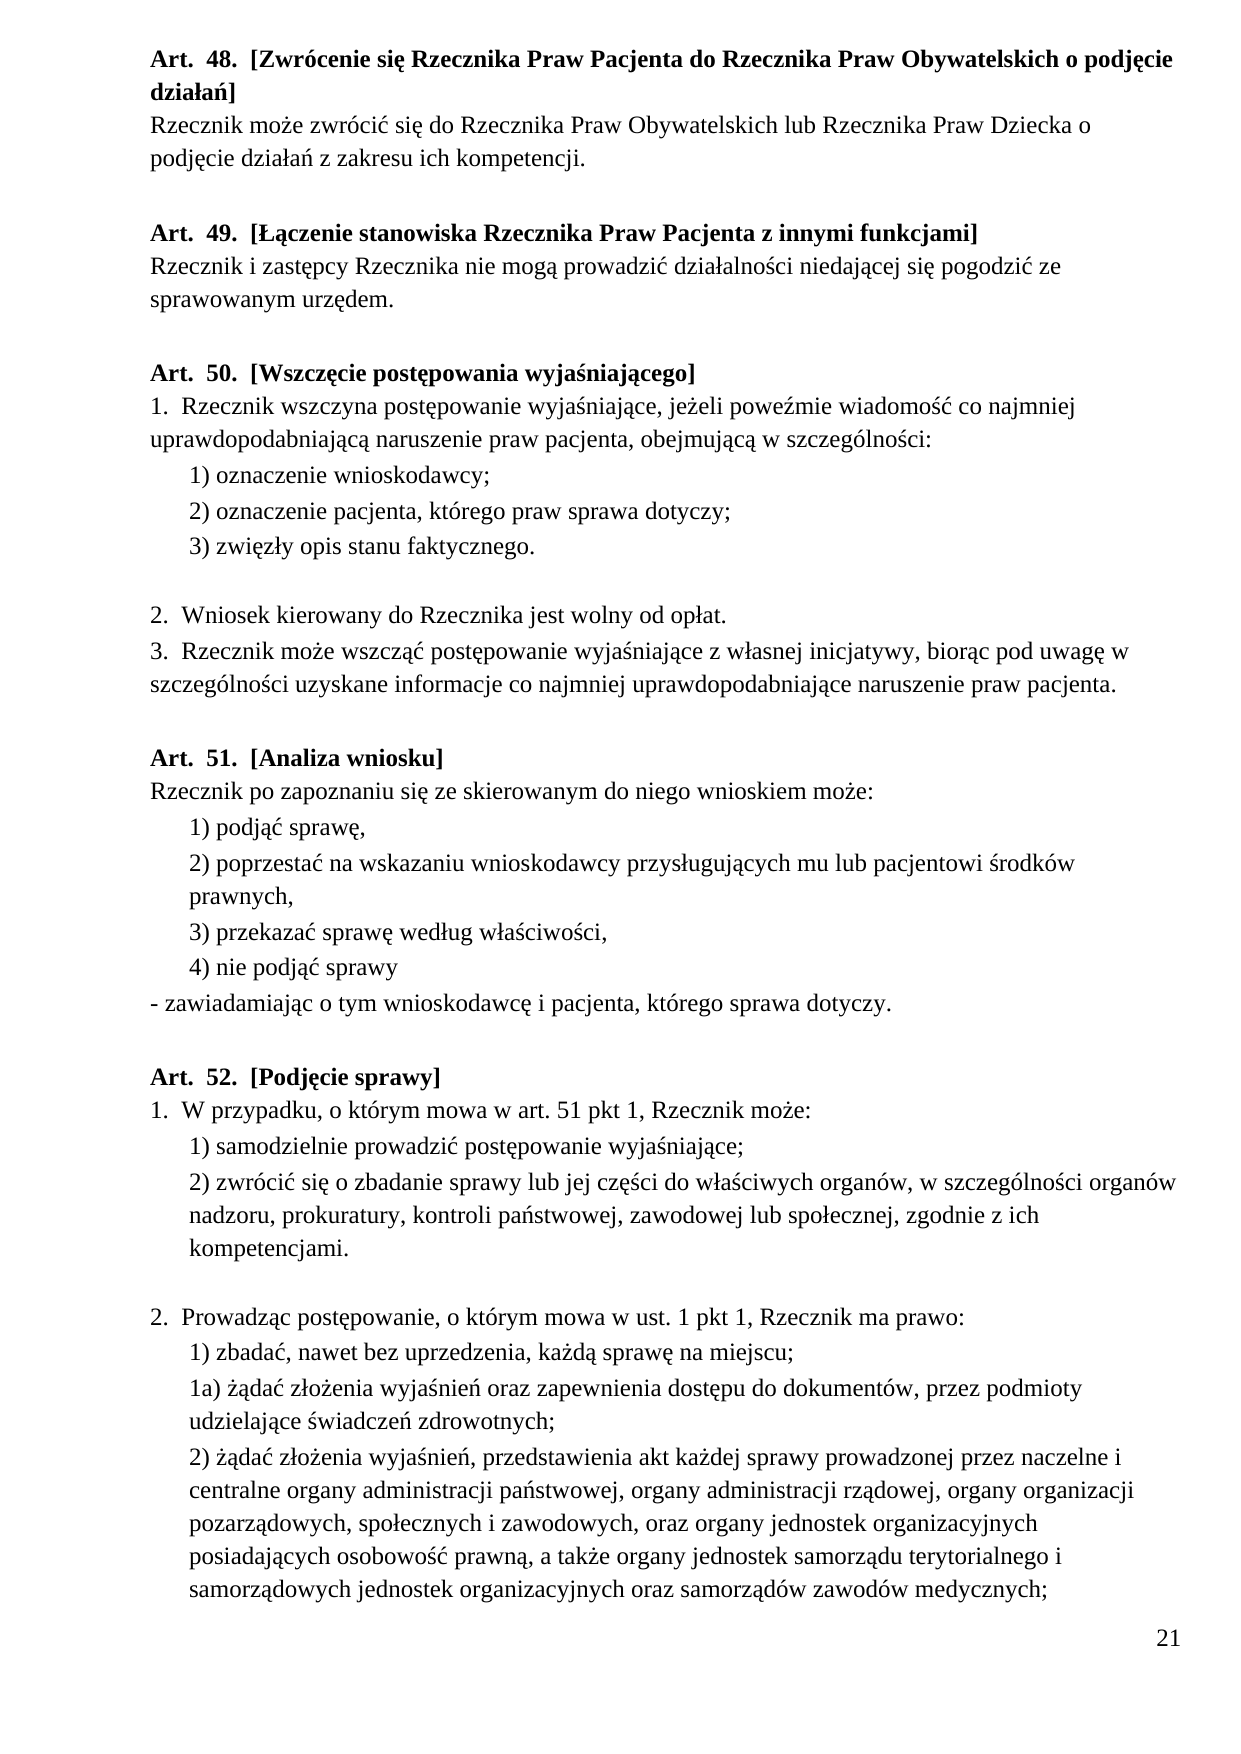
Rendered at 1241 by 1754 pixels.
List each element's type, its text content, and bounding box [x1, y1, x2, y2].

text Art. 50. [Wszczęcie postępowania wyjaśniającego] [150, 358, 1181, 387]
text 4) nie podjąć sprawy [189, 952, 1181, 981]
text 1) zbadać, nawet bez uprzedzenia, każdą sprawę na miejscu; [189, 1337, 1181, 1366]
text Art. 48. [Zwrócenie się Rzecznika Praw Pacjenta do Rzecznika Praw Obywatelskich o podjęcie działań] [150, 44, 1181, 106]
text Art. 52. [Podjęcie sprawy] [150, 1062, 1181, 1091]
text Art. 49. [Łączenie stanowiska Rzecznika Praw Pacjenta z innymi funkcjami] [150, 218, 1181, 247]
text - zawiadamiając o tym wnioskodawcę i pacjenta, którego sprawa dotyczy. [150, 988, 1181, 1017]
text 1a) żądać złożenia wyjaśnień oraz zapewnienia dostępu do dokumentów, przez podmioty udzielające świadczeń zdrowotnych; [189, 1373, 1181, 1435]
text 2) żądać złożenia wyjaśnień, przedstawienia akt każdej sprawy prowadzonej przez naczelne i centralne organy administracji państwowej, organy administracji rządowej, organy organizacji pozarządowych, społecznych i zawodowych, oraz organy jednostek organizacyjnych posiadających osobowość prawną, a także organy jednostek samorządu terytorialnego i samorządowych jednostek organizacyjnych oraz samorządów zawodów medycznych; [189, 1442, 1181, 1603]
text Rzecznik może zwrócić się do Rzecznika Praw Obywatelskich lub Rzecznika Praw Dziecka o podjęcie działań z zakresu ich kompetencji. [150, 110, 1181, 172]
text Art. 51. [Analiza wniosku] [150, 743, 1181, 772]
text 1) oznaczenie wnioskodawcy; [189, 460, 1181, 489]
text 1) podjąć sprawę, [189, 812, 1181, 841]
text 3) przekazać sprawę według właściwości, [189, 917, 1181, 945]
text 2) oznaczenie pacjenta, którego praw sprawa dotyczy; [189, 496, 1181, 524]
text Rzecznik i zastępcy Rzecznika nie mogą prowadzić działalności niedającej się pogodzić ze sprawowanym urzędem. [150, 251, 1181, 313]
text 2. Wniosek kierowany do Rzecznika jest wolny od opłat. [150, 600, 1181, 629]
text 3. Rzecznik może wszcząć postępowanie wyjaśniające z własnej inicjatywy, biorąc pod uwagę w szczególności uzyskane informacje co najmniej uprawdopodabniające naruszenie praw pacjenta. [150, 636, 1181, 698]
text Rzecznik po zapoznaniu się ze skierowanym do niego wnioskiem może: [150, 776, 1181, 805]
text 2. Prowadząc postępowanie, o którym mowa w ust. 1 pkt 1, Rzecznik ma prawo: [150, 1302, 1181, 1330]
text 1. W przypadku, o którym mowa w art. 51 pkt 1, Rzecznik może: [150, 1095, 1181, 1124]
text 3) zwięzły opis stanu faktycznego. [189, 531, 1181, 560]
text 2) poprzestać na wskazaniu wnioskodawcy przysługujących mu lub pacjentowi środków prawnych, [189, 848, 1181, 909]
text 2) zwrócić się o zbadanie sprawy lub jej części do właściwych organów, w szczególności organów nadzoru, prokuratury, kontroli państwowej, zawodowej lub społecznej, zgodnie z ich kompetencjami. [189, 1167, 1181, 1262]
text 1) samodzielnie prowadzić postępowanie wyjaśniające; [189, 1131, 1181, 1160]
text 1. Rzecznik wszczyna postępowanie wyjaśniające, jeżeli poweźmie wiadomość co najmniej uprawdopodabniającą naruszenie praw pacjenta, obejmującą w szczególności: [150, 391, 1181, 453]
